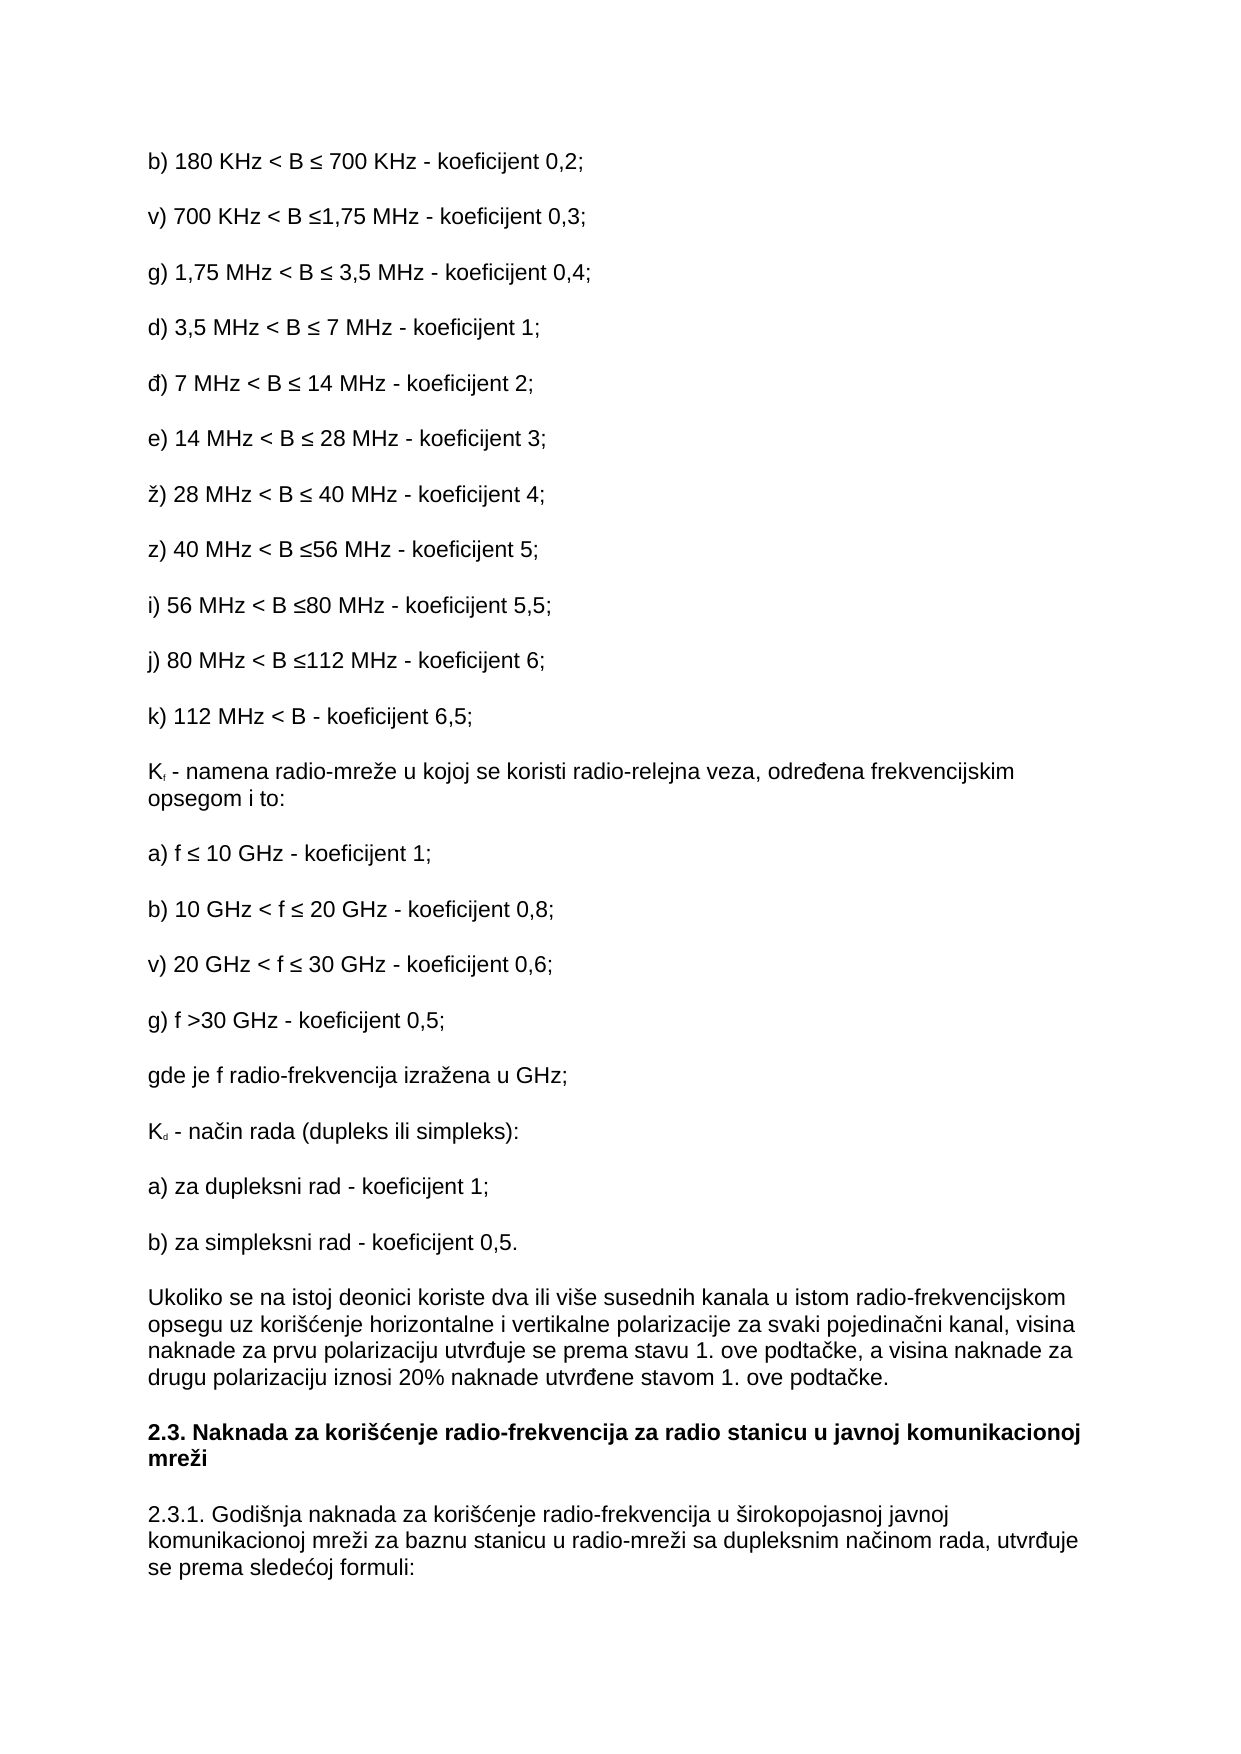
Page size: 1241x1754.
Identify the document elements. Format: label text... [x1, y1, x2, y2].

text 2.3. Naknada za korišćenje radio-frekvencija za radio stanicu u javnoj komunikacionoj mreži [148, 1419, 1093, 1472]
text g) f >30 GHz - koeficijent 0,5; [148, 1007, 1093, 1033]
text g) 1,75 MHz < B ≤ 3,5 MHz - koeficijent 0,4; [148, 259, 1093, 285]
text k) 112 MHz < B - koeficijent 6,5; [148, 703, 1093, 729]
text d) 3,5 MHz < B ≤ 7 MHz - koeficijent 1; [148, 314, 1093, 341]
text 2.3.1. Godišnja naknada za korišćenje radio-frekvencija u širokopojasnoj javnoj komunikacionoj mreži za baznu stanicu u radio-mreži sa dupleksnim načinom rada, utvrđuje se prema sledećoj formuli: [148, 1501, 1093, 1580]
text e) 14 MHz < B ≤ 28 MHz - koeficijent 3; [148, 425, 1093, 452]
text Ukoliko se na istoj deonici koriste dva ili više susednih kanala u istom radio-frekvencijskom opsegu uz korišćenje horizontalne i vertikalne polarizacije za svaki pojedinačni kanal, visina naknade za prvu polarizaciju utvrđuje se prema stavu 1. ove podtačke, a visina naknade za drugu polarizaciju iznosi 20% naknade utvrđene stavom 1. ove podtačke. [148, 1284, 1093, 1390]
text z) 40 MHz < B ≤56 MHz - koeficijent 5; [148, 536, 1093, 563]
text b) 10 GHz < f ≤ 20 GHz - koeficijent 0,8; [148, 896, 1093, 922]
text a) za dupleksni rad - koeficijent 1; [148, 1173, 1093, 1200]
text v) 700 KHz < B ≤1,75 MHz - koeficijent 0,3; [148, 203, 1093, 229]
text a) f ≤ 10 GHz - koeficijent 1; [148, 840, 1093, 867]
text Kd - način rada (dupleks ili simpleks): [148, 1118, 1093, 1144]
text j) 80 MHz < B ≤112 MHz - koeficijent 6; [148, 647, 1093, 674]
text i) 56 MHz < B ≤80 MHz - koeficijent 5,5; [148, 592, 1093, 618]
text đ) 7 MHz < B ≤ 14 MHz - koeficijent 2; [148, 370, 1093, 396]
text Kf - namena radio-mreže u kojoj se koristi radio-relejna veza, određena frekvencijskim opsegom i to: [148, 758, 1093, 811]
text ž) 28 MHz < B ≤ 40 MHz - koeficijent 4; [148, 481, 1093, 507]
text gde je f radio-frekvencija izražena u GHz; [148, 1062, 1093, 1089]
text b) za simpleksni rad - koeficijent 0,5. [148, 1229, 1093, 1255]
text v) 20 GHz < f ≤ 30 GHz - koeficijent 0,6; [148, 951, 1093, 978]
text b) 180 KHz < B ≤ 700 KHz - koeficijent 0,2; [148, 148, 1093, 174]
